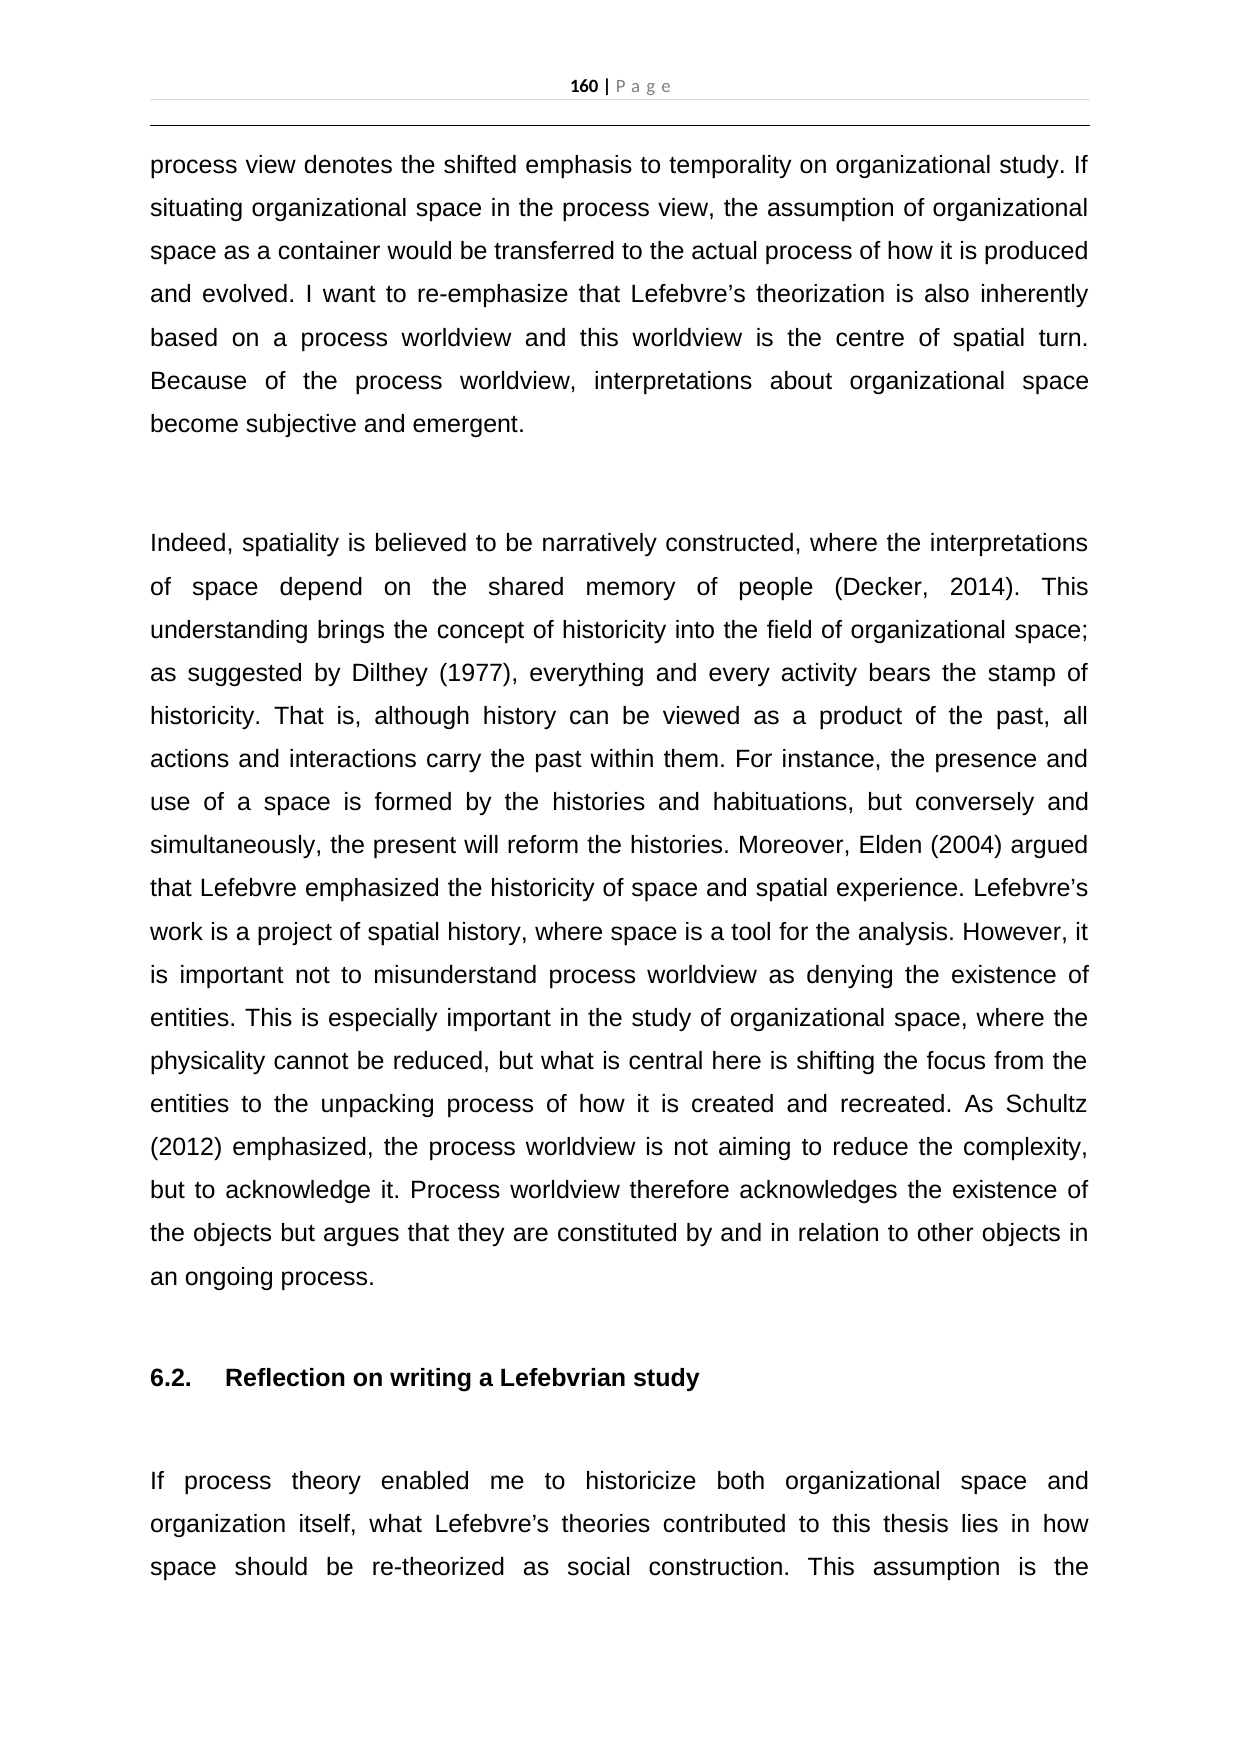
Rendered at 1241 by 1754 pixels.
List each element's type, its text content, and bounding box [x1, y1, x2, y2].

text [150, 150, 1090, 437]
list Reflection on writing a Lefebvrian study [150, 1363, 1090, 1392]
text Indeed, spatiality is believed to be narratively constructed, where the interpretations of space depend on the shared memory of people (Decker, 2014). This understanding brings the concept of historicity into the field of organizational space; as suggested by Dilthey (1977), everything and every activity bears the stamp of historicity. That is, although history can be viewed as a product of the past, all actions and interactions carry the past within them. For instance, the presence and use of a space is formed by the histories and habituations, but conversely and simultaneously, the present will reform the histories. Moreover, Elden (2004) argued that Lefebvre emphasized the historicity of space and spatial experience. Lefebvre’s work is a project of spatial history, where space is a tool for the analysis. However, it is important not to misunderstand process worldview as denying the existence of entities. This is especially important in the study of organizational space, where the physicality cannot be reduced, but what is central here is shifting the focus from the entities to the unpacking process of how it is created and recreated. As Schultz (2012) emphasized, the process worldview is not aiming to reduce the complexity, but to acknowledge it. Process worldview therefore acknowledges the existence of the objects but argues that they are constituted by and in relation to other objects in an ongoing process. [150, 528, 1090, 1290]
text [150, 1466, 1090, 1581]
